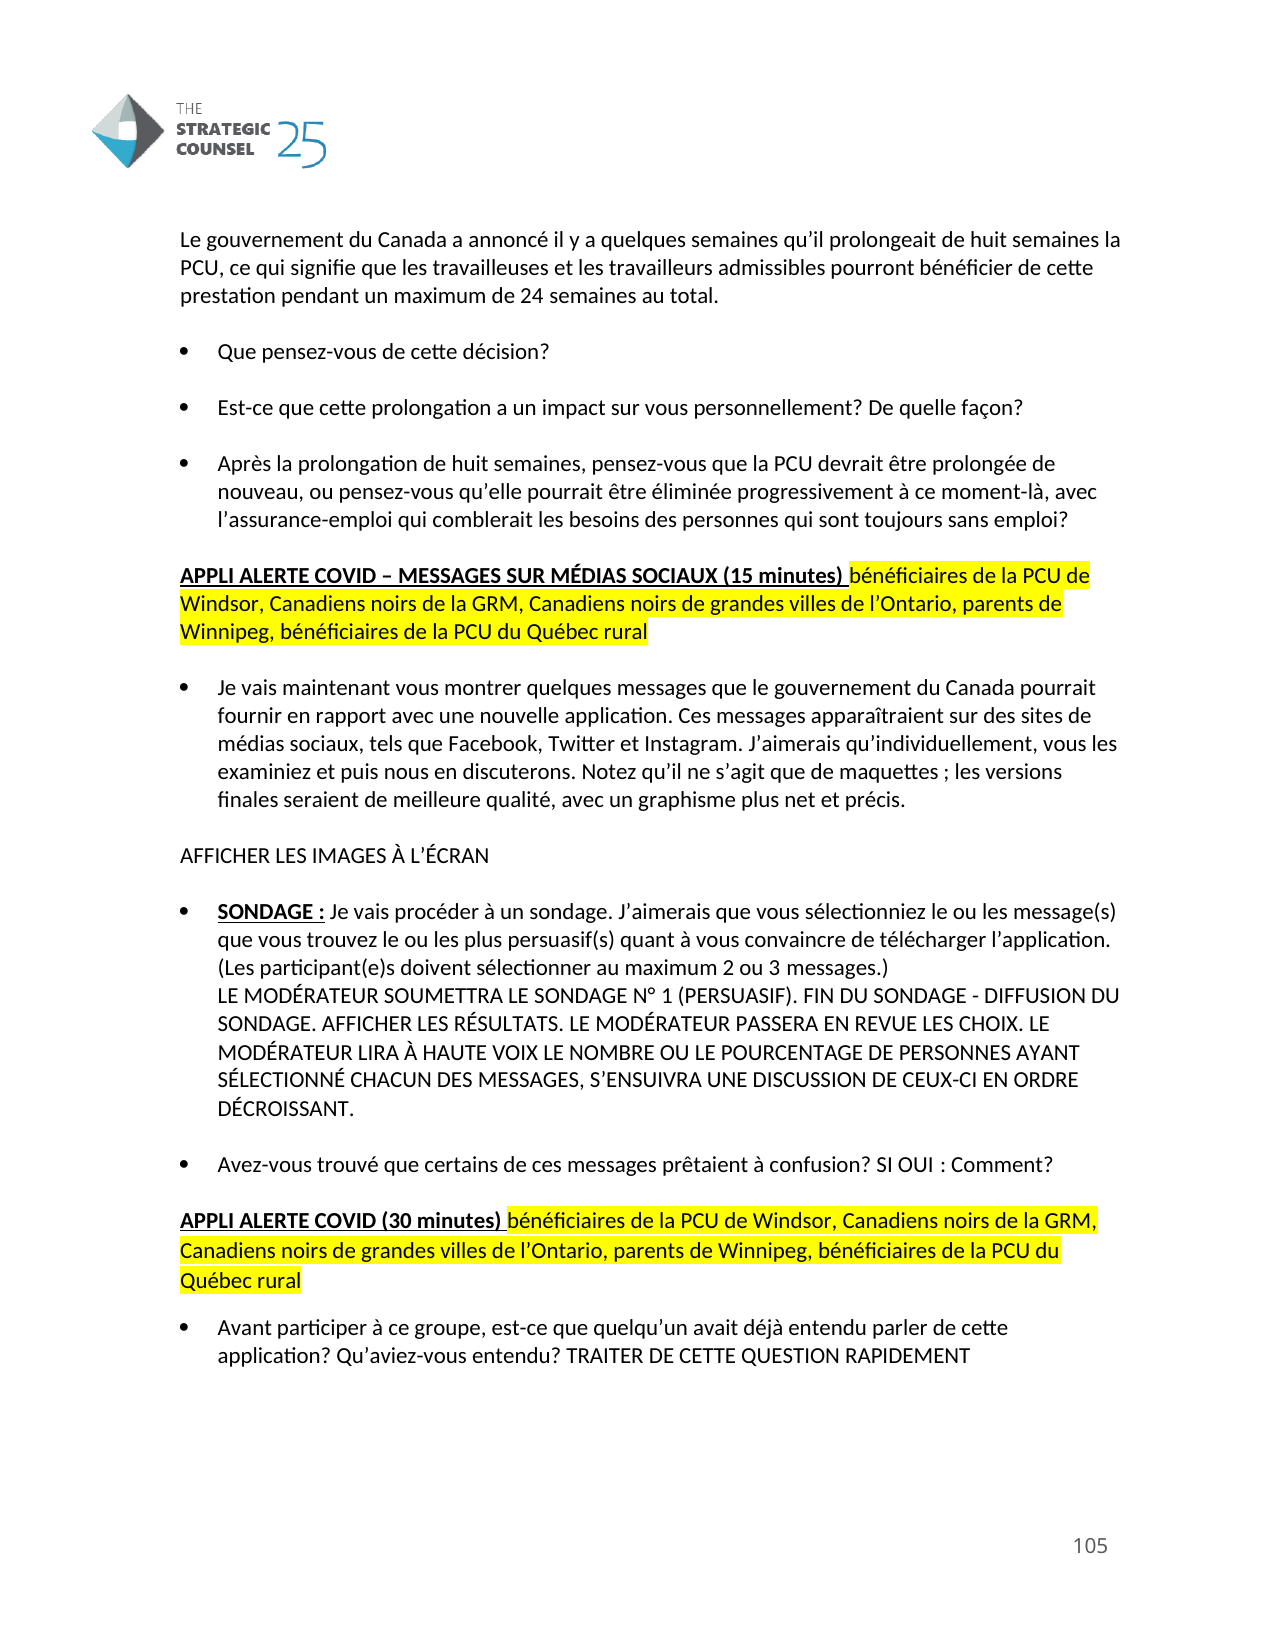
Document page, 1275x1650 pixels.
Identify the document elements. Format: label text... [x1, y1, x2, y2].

list Est-ce que cette prolongation a un impact sur vous personnellement? De quelle façon? [180, 393, 1124, 421]
picture [91, 72, 445, 215]
list Avez-vous trouvé que certains de ces messages prêtaient à confusion? SI OUI : Comment? [180, 1150, 1125, 1178]
text APPLI ALERTE COVID – MESSAGES SUR MÉDIAS SOCIAUX (15 minutes) bénéficiaires de la PCU de Windsor, Canadiens noirs de la GRM, Canadiens noirs de grandes villes de l’Ontario, parents de Winnipeg, bénéficiaires de la PCU du Québec rural [648, 561, 1125, 645]
list Je vais maintenant vous montrer quelques messages que le gouvernement du Canada pourrait fournir en rapport avec une nouvelle application. Ces messages apparaîtraient sur des sites de médias sociaux, tels que Facebook, Twitter et Instagram. J’aimerais qu’individuellement, vous les examiniez et puis nous en discuterons. Notez qu’il ne s’agit que de maquettes ; les versions finales seraient de meilleure qualité, avec un graphisme plus net et précis. [180, 673, 1125, 813]
text Le gouvernement du Canada a annoncé il y a quelques semaines qu’il prolongeait de huit semaines la PCU, ce qui signifie que les travailleuses et les travailleurs admissibles pourront bénéficier de cette prestation pendant un maximum de 24 semaines au total. [180, 225, 1124, 309]
text LE MODÉRATEUR SOUMETTRA LE SONDAGE N° 1 (PERSUASIF). FIN DU SONDAGE - DIFFUSION DU SONDAGE. AFFICHER LES RÉSULTATS. LE MODÉRATEUR PASSERA EN REVUE LES CHOIX. LE MODÉRATEUR LIRA À HAUTE VOIX LE NOMBRE OU LE POURCENTAGE DE PERSONNES AYANT SÉLECTIONNÉ CHACUN DES MESSAGES, S’ENSUIVRA UNE DISCUSSION DE CEUX-CI EN ORDRE DÉCROISSANT. [217, 982, 1125, 1122]
text AFFICHER LES IMAGES À L’ÉCRAN [180, 841, 1125, 869]
text APPLI ALERTE COVID – MESSAGES SUR MÉDIAS SOCIAUX (15 minutes) bénéficiaires de la PCU de Windsor, Canadiens noirs de la GRM, Canadiens noirs de grandes villes de l’Ontario, parents de Winnipeg, bénéficiaires de la PCU du Québec rural [180, 561, 849, 585]
list Que pensez-vous de cette décision? [180, 337, 1124, 365]
list SONDAGE : Je vais procéder à un sondage. J’aimerais que vous sélectionniez le ou les message(s) que vous trouvez le ou les plus persuasif(s) quant à vous convaincre de télécharger l’application. (Les participant(e)s doivent sélectionner au maximum 2 ou 3 messages.) [180, 897, 1125, 982]
list Après la prolongation de huit semaines, pensez-vous que la PCU devrait être prolongée de nouveau, ou pensez-vous qu’elle pourrait être éliminée progressivement à ce moment-là, avec l’assurance-emploi qui comblerait les besoins des personnes qui sont toujours sans emploi? [180, 449, 1124, 533]
list Avant participer à ce groupe, est-ce que quelqu’un avait déjà entendu parler de cette application? Qu’aviez-vous entendu? TRAITER DE CETTE QUESTION RAPIDEMENT [180, 1313, 1124, 1369]
text APPLI ALERTE COVID (30 minutes) bénéficiaires de la PCU de Windsor, Canadiens noirs de la GRM, Canadiens noirs de grandes villes de l’Ontario, parents de Winnipeg, bénéficiaires de la PCU du Québec rural [180, 1206, 1125, 1294]
